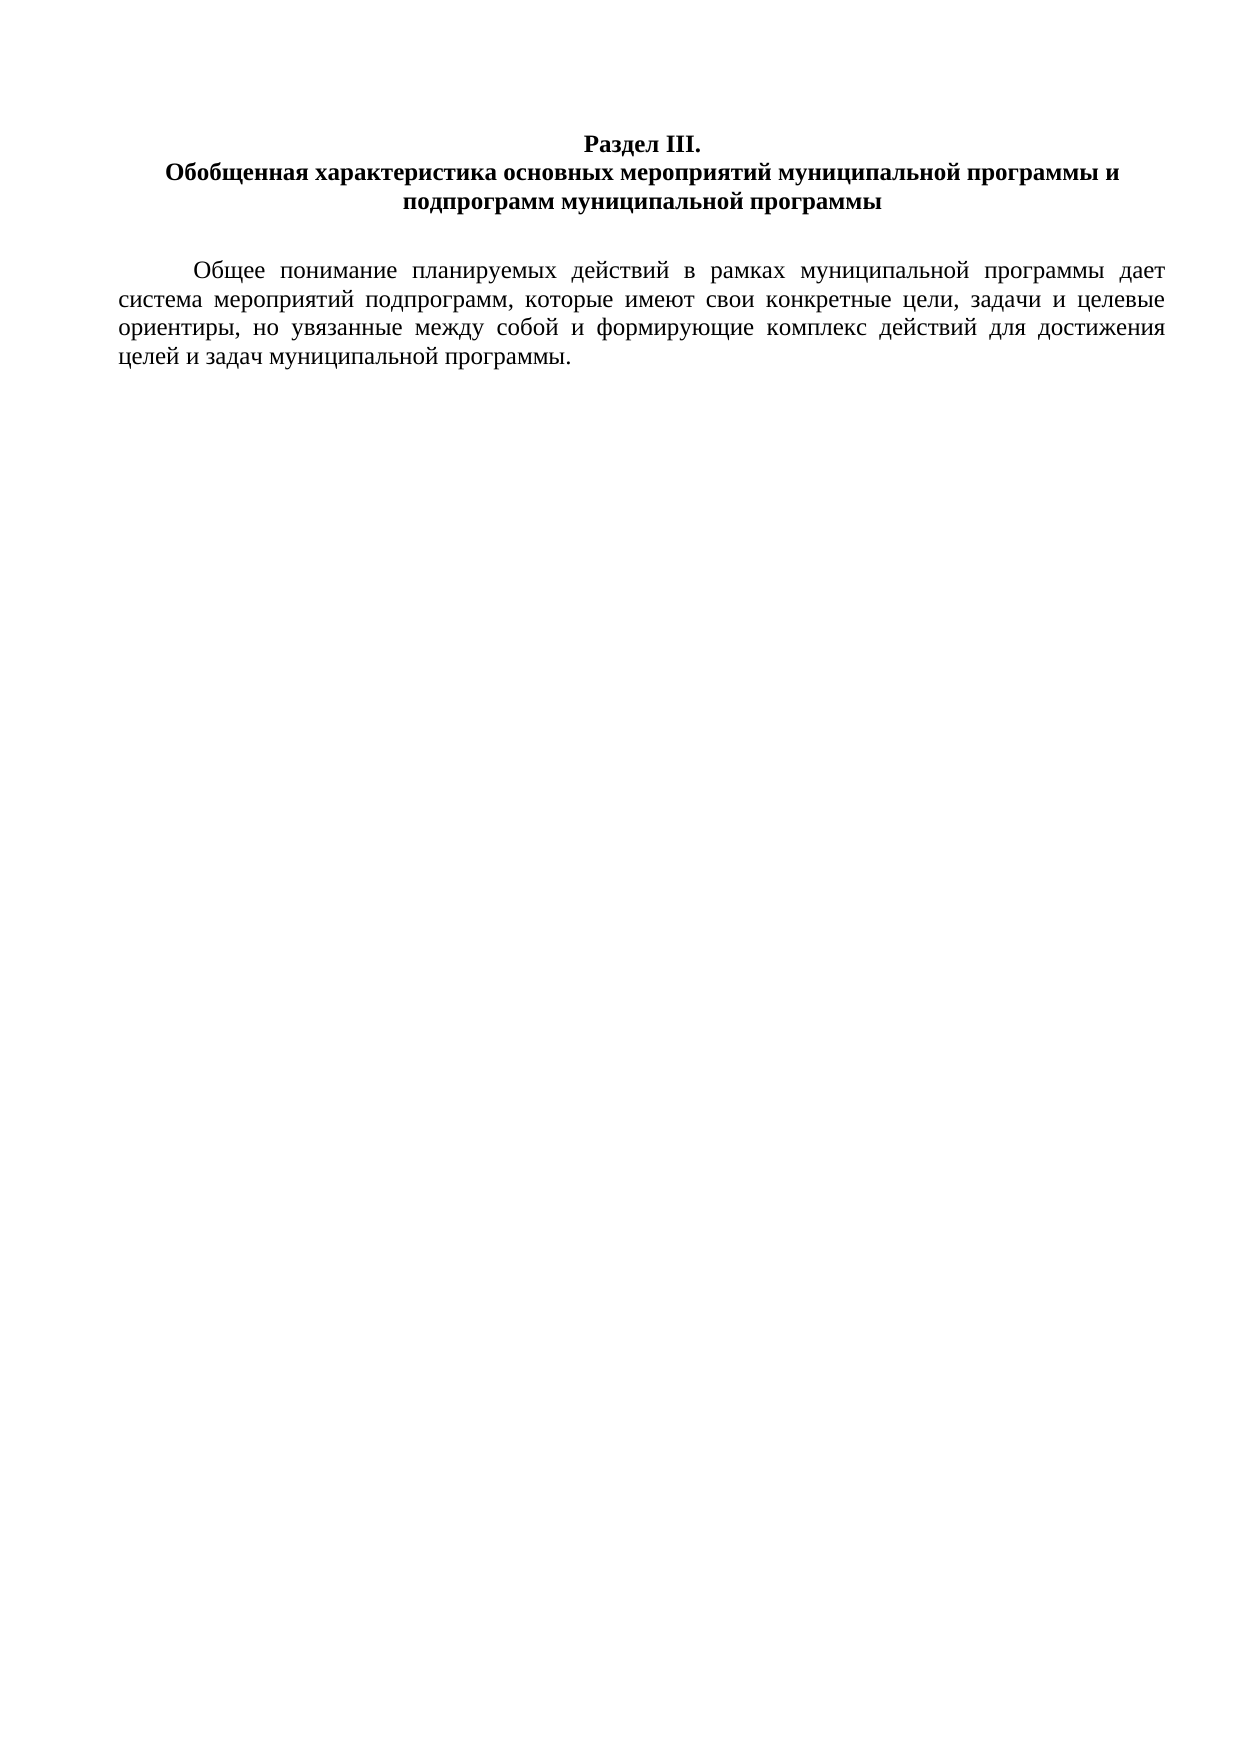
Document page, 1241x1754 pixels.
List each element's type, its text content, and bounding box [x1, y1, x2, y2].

text Общее понимание планируемых действий в рамках муниципальной программы дает система мероприятий подпрограмм, которые имеют свои конкретные цели, задачи и целевые ориентиры, но увязанные между собой и формирующие комплекс действий для достижения целей и задач муниципальной программы. [118, 255, 1167, 370]
text Раздел III. Обобщенная характеристика основных мероприятий муниципальной программы и подпрограмм муниципальной программы [118, 129, 1167, 215]
